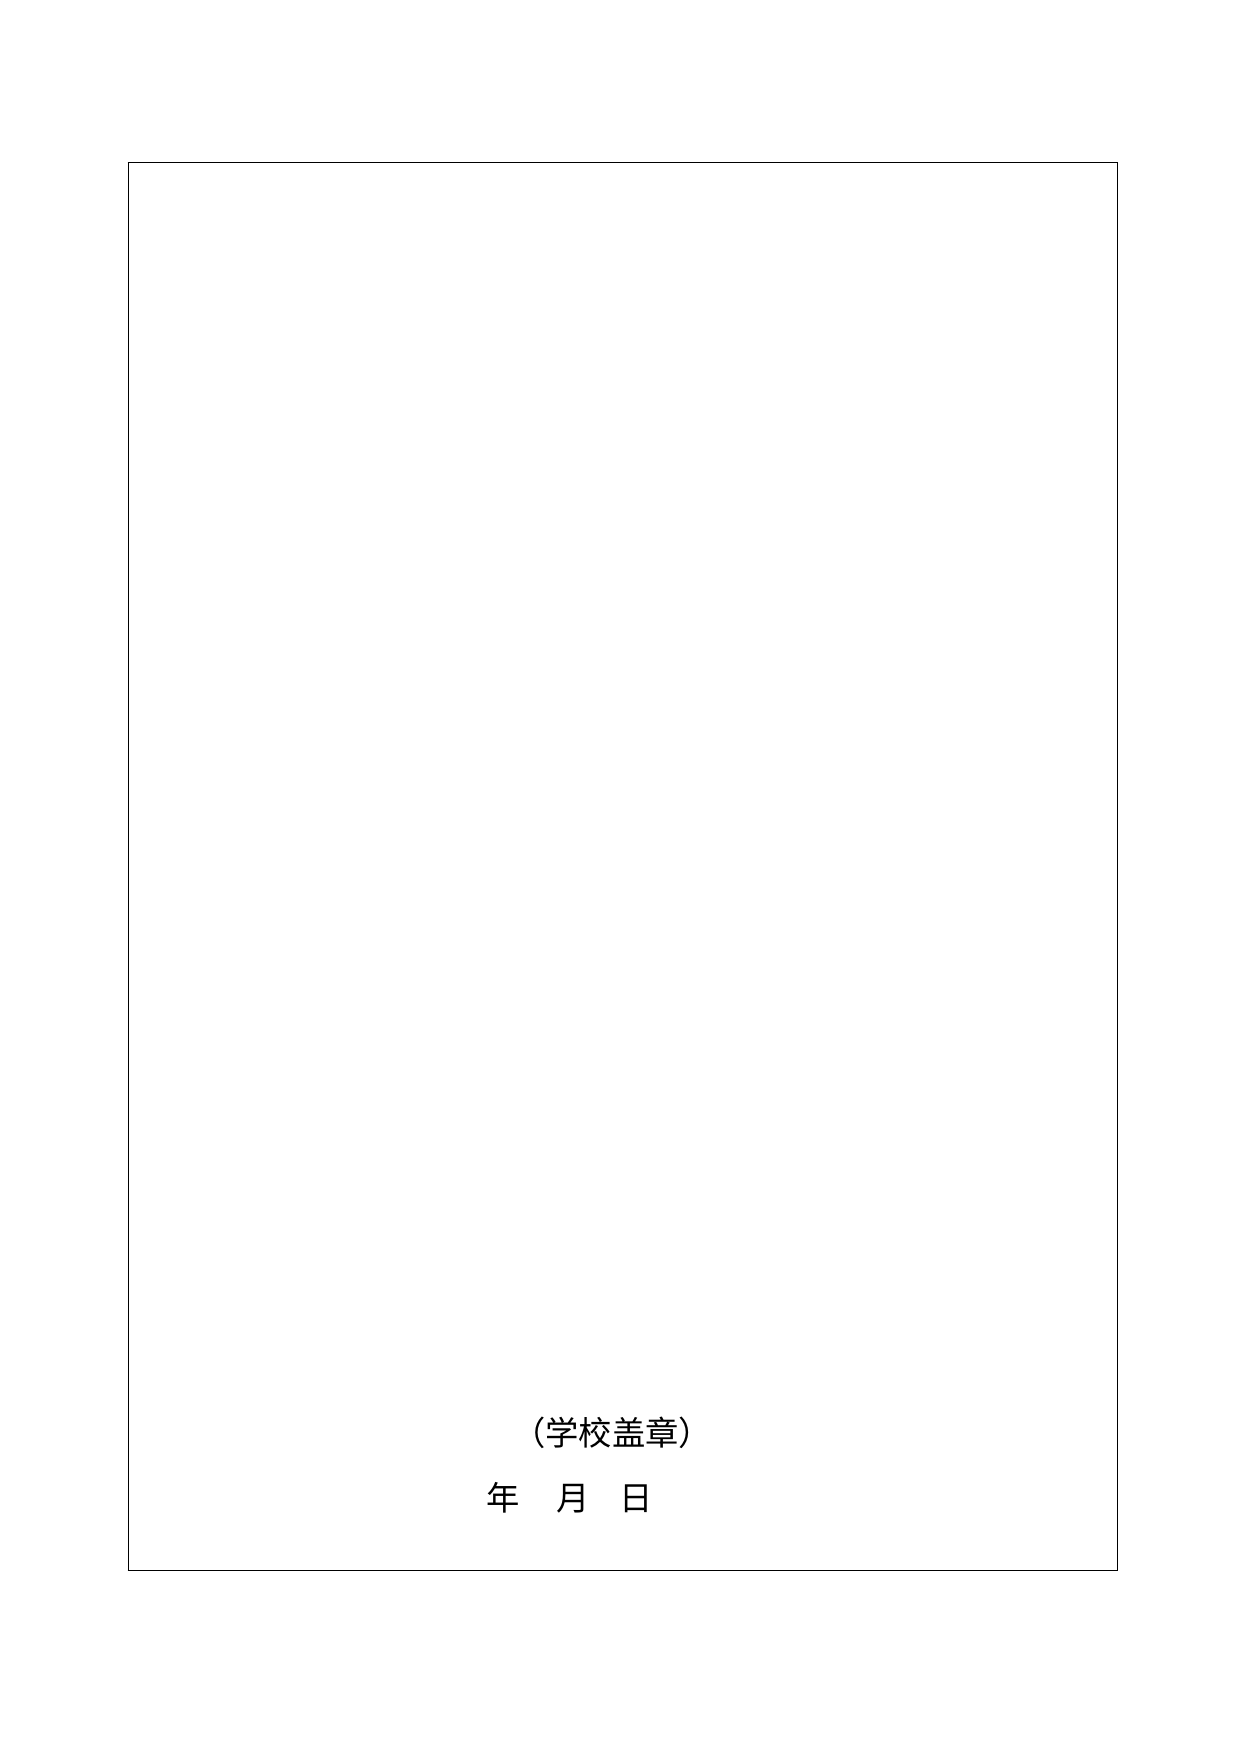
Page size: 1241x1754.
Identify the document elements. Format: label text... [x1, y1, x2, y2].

table_cell （学校盖章） 年 月 日 [129, 163, 1117, 1570]
